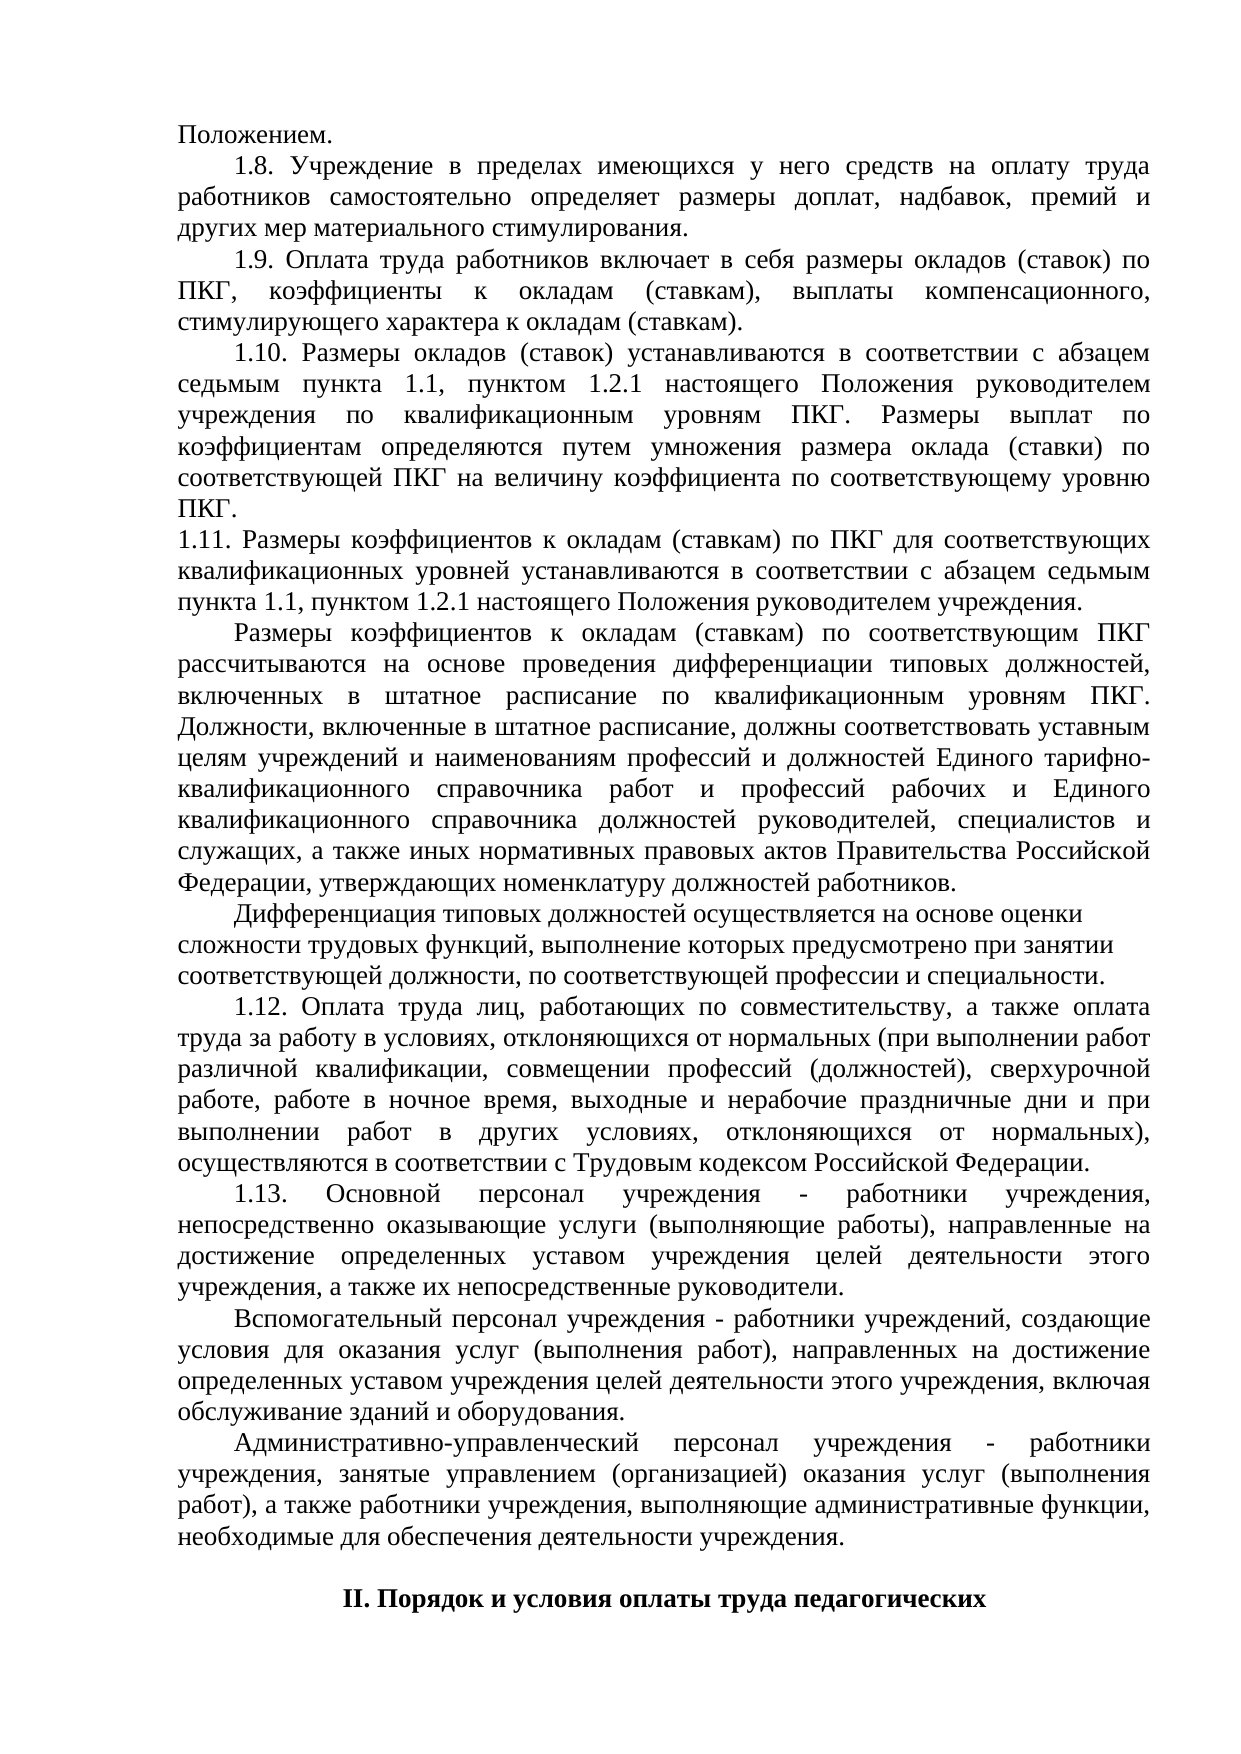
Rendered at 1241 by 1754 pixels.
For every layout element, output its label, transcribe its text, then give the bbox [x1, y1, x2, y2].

text 1.11. Размеры коэффициентов к окладам (ставкам) по ПКГ для соответствующих квалификационных уровней устанавливаются в соответствии с абзацем седьмым пункта 1.1, пунктом 1.2.1 настоящего Положения руководителем учреждения. [177, 523, 1152, 616]
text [177, 118, 1152, 149]
text Размеры коэффициентов к окладам (ставкам) по соответствующим ПКГ рассчитываются на основе проведения дифференциации типовых должностей, включенных в штатное расписание по квалификационным уровням ПКГ. Должности, включенные в штатное расписание, должны соответствовать уставным целям учреждений и наименованиям профессий и должностей Единого тарифно-квалификационного справочника работ и профессий рабочих и Единого квалификационного справочника должностей руководителей, специалистов и служащих, а также иных нормативных правовых актов Правительства Российской Федерации, утверждающих номенклатуру должностей работников. [177, 616, 1152, 897]
text 1.12. Оплата труда лиц, работающих по совместительству, а также оплата труда за работу в условиях, отклоняющихся от нормальных (при выполнении работ различной квалификации, совмещении профессий (должностей), сверхурочной работе, работе в ночное время, выходные и нерабочие праздничные дни и при выполнении работ в других условиях, отклоняющихся от нормальных), осуществляются в соответствии с Трудовым кодексом Российской Федерации. [177, 990, 1152, 1177]
text Вспомогательный персонал учреждения - работники учреждений, создающие условия для оказания услуг (выполнения работ), направленных на достижение определенных уставом учреждения целей деятельности этого учреждения, включая обслуживание зданий и оборудования. [177, 1302, 1152, 1426]
title II. Порядок и условия оплаты труда педагогических [177, 1582, 1152, 1613]
text Административно-управленческий персонал учреждения - работники учреждения, занятые управлением (организацией) оказания услуг (выполнения работ), а также работники учреждения, выполняющие административные функции, необходимые для обеспечения деятельности учреждения. [177, 1426, 1152, 1551]
text 1.8. Учреждение в пределах имеющихся у него средств на оплату труда работников самостоятельно определяет размеры доплат, надбавок, премий и других мер материального стимулирования. [177, 149, 1152, 243]
text Дифференциация типовых должностей осуществляется на основе оценки сложности трудовых функций, выполнение которых предусмотрено при занятии соответствующей должности, по соответствующей профессии и специальности. [177, 897, 1152, 990]
text 1.13. Основной персонал учреждения - работники учреждения, непосредственно оказывающие услуги (выполняющие работы), направленные на достижение определенных уставом учреждения целей деятельности этого учреждения, а также их непосредственные руководители. [177, 1177, 1152, 1302]
text 1.10. Размеры окладов (ставок) устанавливаются в соответствии с абзацем седьмым пункта 1.1, пунктом 1.2.1 настоящего Положения руководителем учреждения по квалификационным уровням ПКГ. Размеры выплат по коэффициентам определяются путем умножения размера оклада (ставки) по соответствующей ПКГ на величину коэффициента по соответствующему уровню ПКГ. [177, 336, 1152, 523]
text 1.9. Оплата труда работников включает в себя размеры окладов (ставок) по ПКГ, коэффициенты к окладам (ставкам), выплаты компенсационного, стимулирующего характера к окладам (ставкам). [177, 243, 1152, 336]
